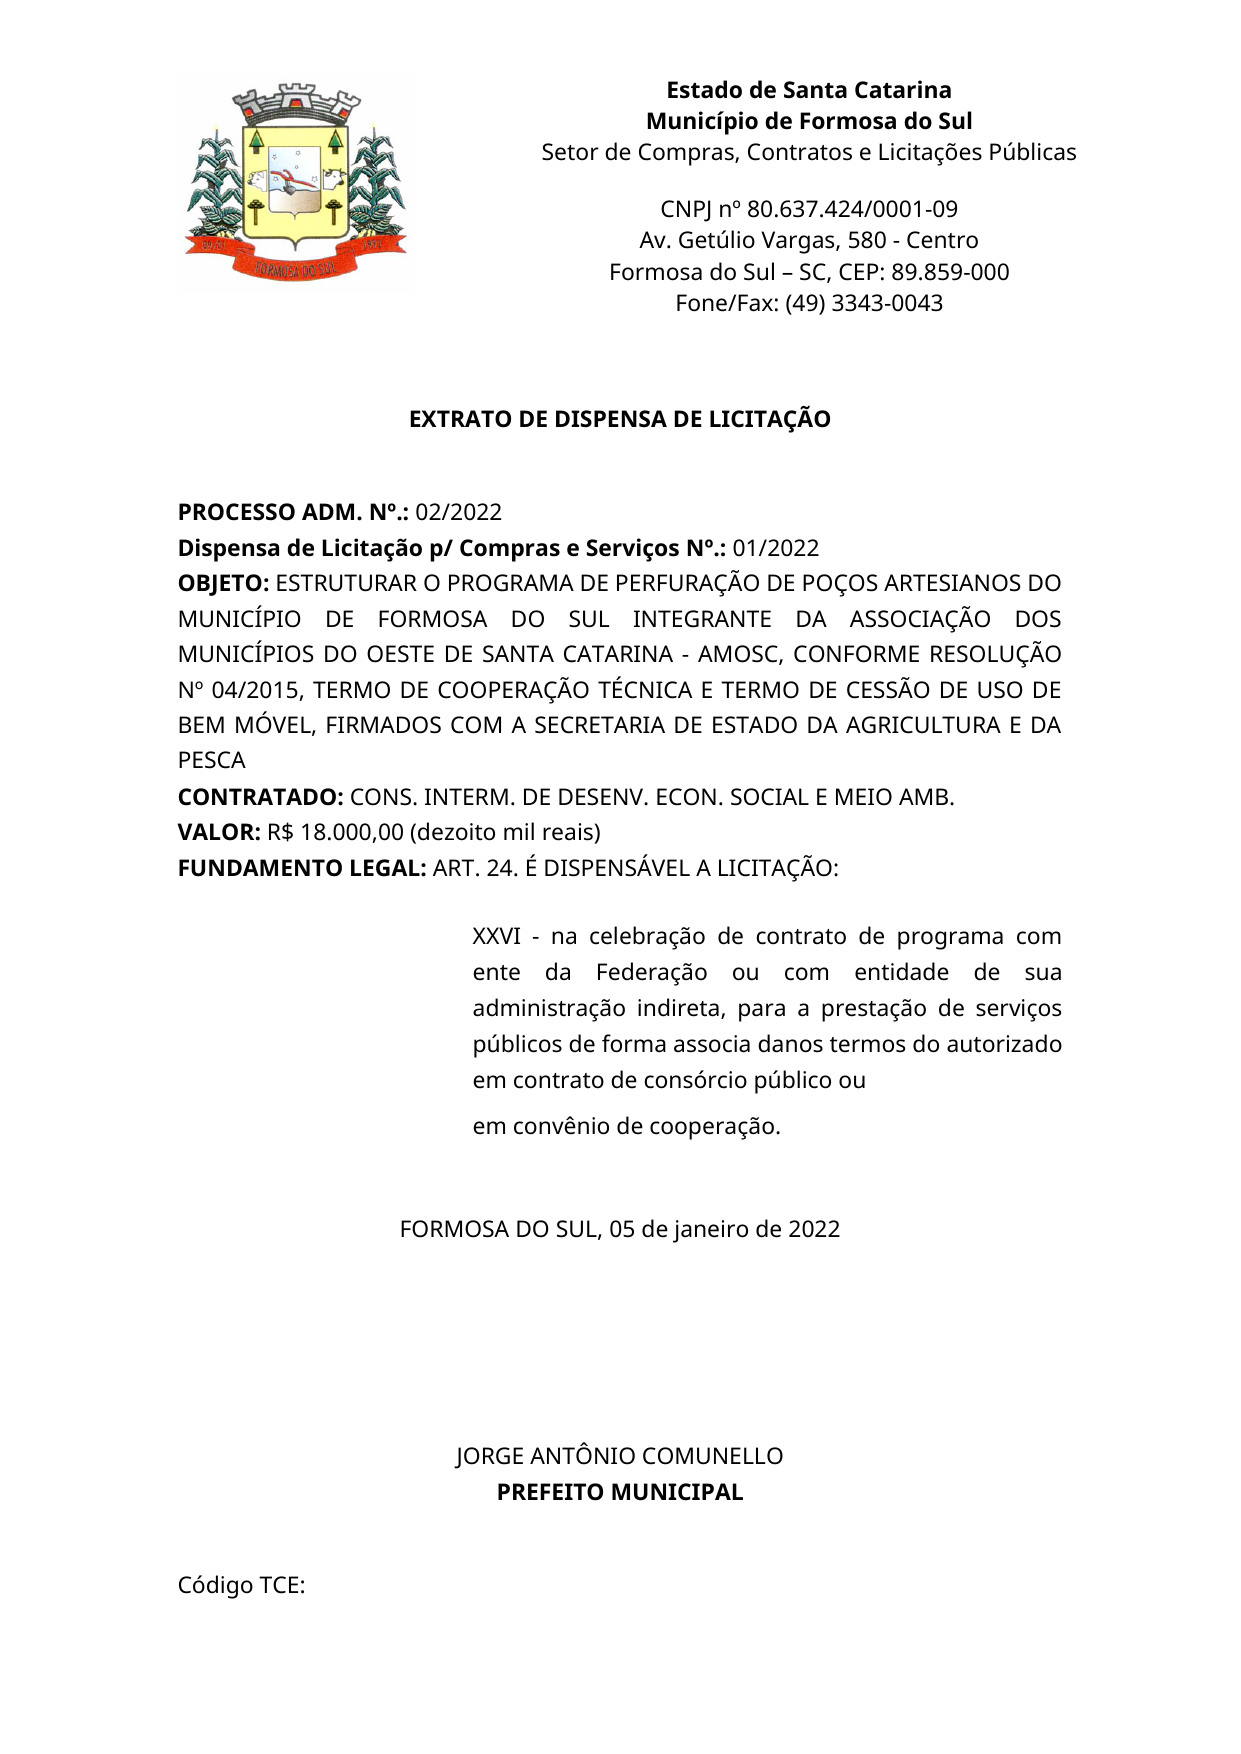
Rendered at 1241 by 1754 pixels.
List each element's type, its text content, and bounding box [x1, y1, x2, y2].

text Código TCE: [177, 1569, 1063, 1600]
text FORMOSA DO SUL, 05 de janeiro de 2022 [177, 1213, 1063, 1244]
text JORGE ANTÔNIO COMUNELLO [177, 1440, 1063, 1472]
text CONTRATADO: CONS. INTERM. DE DESENV. ECON. SOCIAL E MEIO AMB. [177, 780, 1063, 812]
picture [177, 73, 415, 293]
text VALOR: R$ 18.000,00 (dezoito mil reais) [177, 816, 1063, 848]
text OBJETO: ESTRUTURAR O PROGRAMA DE PERFURAÇÃO DE POÇOS ARTESIANOS DO MUNICÍPIO DE FORMOSA DO SUL INTEGRANTE DA ASSOCIAÇÃO DOS MUNICÍPIOS DO OESTE DE SANTA CATARINA - AMOSC, CONFORME RESOLUÇÃO Nº 04/2015, TERMO DE COOPERAÇÃO TÉCNICA E TERMO DE CESSÃO DE USO DE BEM MÓVEL, FIRMADOS COM A SECRETARIA DE ESTADO DA AGRICULTURA E DA PESCA [177, 567, 1063, 776]
text PREFEITO MUNICIPAL [177, 1476, 1063, 1507]
text FUNDAMENTO LEGAL: ART. 24. É DISPENSÁVEL A LICITAÇÃO: [177, 852, 1063, 883]
text Dispensa de Licitação p/ Compras e Serviços Nº.: 01/2022 [177, 531, 1063, 563]
text PROCESSO ADM. Nº.: 02/2022 [177, 496, 1063, 527]
text XXVI - na celebração de contrato de programa com ente da Federação ou com entidade de sua administração indireta, para a prestação de serviços públicos de forma associa danos termos do autorizado em contrato de consórcio público ou [472, 920, 1063, 1095]
text EXTRATO DE DISPENSA DE LICITAÇÃO [177, 403, 1063, 434]
text em convênio de cooperação. [472, 1110, 1063, 1141]
